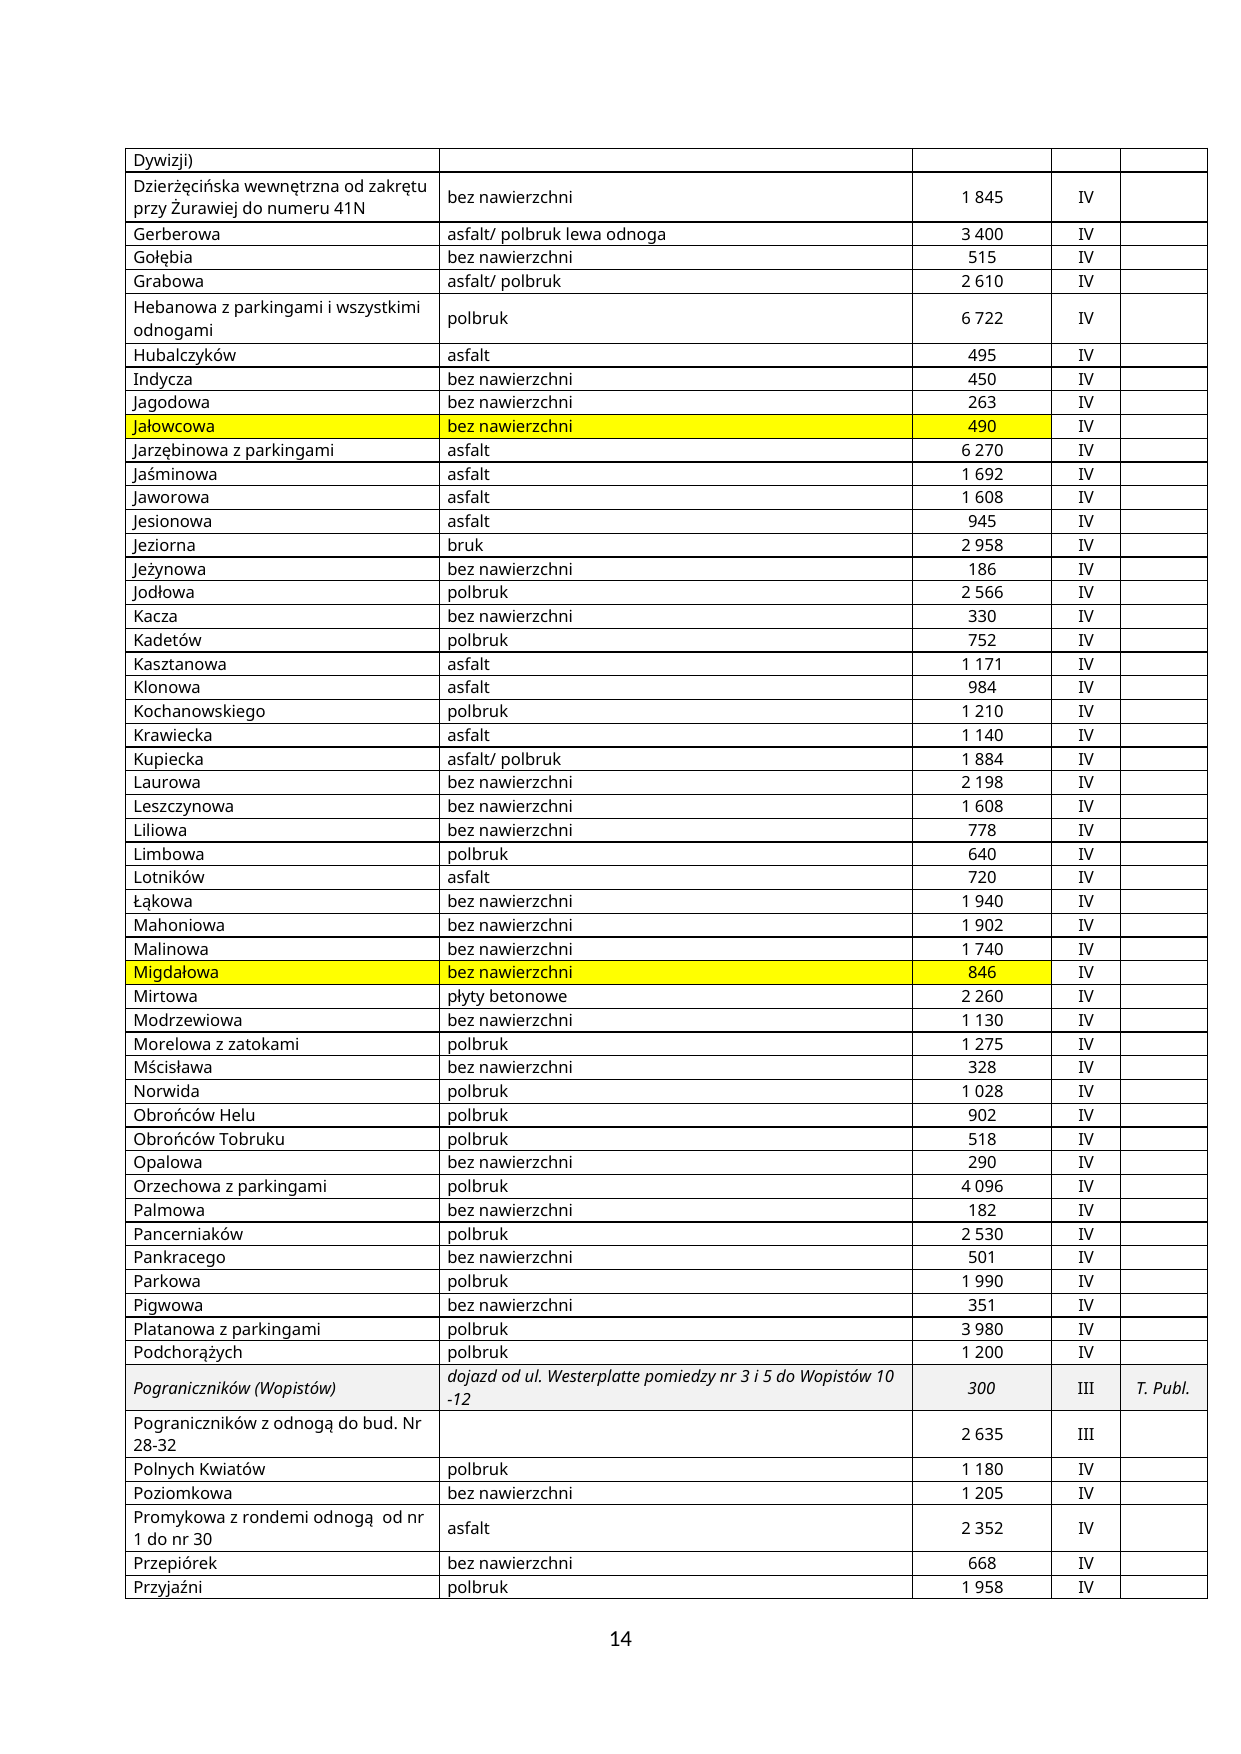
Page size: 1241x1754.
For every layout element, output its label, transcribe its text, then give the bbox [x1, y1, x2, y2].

table_cell bez nawierzchni [440, 1151, 912, 1174]
table_cell Morelowa z zatokami [126, 1033, 439, 1055]
table_cell asfalt [440, 344, 912, 366]
table_cell [1121, 223, 1207, 245]
table_cell 351 [913, 1294, 1051, 1316]
table_cell bez nawierzchni [440, 415, 912, 438]
table_cell IV [1052, 270, 1120, 293]
table_cell bez nawierzchni [440, 173, 912, 221]
table_cell asfalt [440, 676, 912, 699]
table_cell IV [1052, 605, 1120, 628]
table_cell [1121, 700, 1207, 723]
table_cell IV [1052, 415, 1120, 438]
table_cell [126, 149, 439, 171]
table_cell 752 [913, 629, 1051, 651]
table_cell polbruk [440, 294, 912, 343]
table_cell Jaworowa [126, 486, 439, 509]
table_cell IV [1052, 149, 1120, 171]
table_cell 3 400 [913, 223, 1051, 245]
table_cell Liliowa [126, 819, 439, 841]
table_cell Łąkowa [126, 890, 439, 913]
table_cell 846 [913, 961, 1051, 984]
table_cell Modrzewiowa [126, 1009, 439, 1031]
table_cell asfalt [440, 866, 912, 889]
table_cell IV [1052, 819, 1120, 841]
table_cell IV [1052, 344, 1120, 366]
table_cell IV [1052, 1104, 1120, 1126]
table_cell asfalt [440, 486, 912, 509]
table_cell Gerberowa [126, 223, 439, 245]
table_cell [1121, 771, 1207, 794]
table_cell Limbowa [126, 843, 439, 865]
table_cell bez nawierzchni [440, 914, 912, 936]
table_cell [1121, 1505, 1207, 1551]
table_cell [1121, 653, 1207, 675]
table_cell 902 [913, 1104, 1051, 1126]
table_cell 182 [913, 1199, 1051, 1221]
table_cell IV [1052, 294, 1120, 343]
table_cell 1 845 [913, 173, 1051, 221]
table_cell 2 566 [913, 581, 1051, 604]
table_cell 778 [913, 819, 1051, 841]
table_cell asfalt [440, 439, 912, 461]
table_cell IV [1052, 173, 1120, 221]
table_cell [1121, 843, 1207, 865]
table_cell IV [1052, 890, 1120, 913]
table_cell [1121, 510, 1207, 533]
table_cell [1121, 294, 1207, 343]
table_cell Laurowa [126, 771, 439, 794]
table_cell IV [1052, 534, 1120, 556]
table_cell 6 270 [913, 439, 1051, 461]
table_cell 1 740 [913, 938, 1051, 960]
table_cell IV [1052, 795, 1120, 818]
table_cell Jaśminowa [126, 463, 439, 485]
table_cell dojazd od ul. Westerplatte pomiedzy nr 3 i 5 do Wopistów 10 -12 [440, 1365, 912, 1410]
table_cell polbruk [440, 1223, 912, 1245]
table_cell IV [1052, 961, 1120, 984]
table_cell IV [1052, 1341, 1120, 1364]
table_cell [1121, 391, 1207, 414]
table_cell Palmowa [126, 1199, 439, 1221]
table_cell polbruk [440, 1033, 912, 1055]
table_cell Przepiórek [126, 1552, 439, 1574]
table_cell [1121, 1270, 1207, 1293]
table_cell Gołębia [126, 246, 439, 269]
table_cell Jeżynowa [126, 558, 439, 580]
table_cell IV [1052, 1552, 1120, 1574]
table_cell IV [1052, 1482, 1120, 1504]
table_cell bez nawierzchni [440, 1009, 912, 1031]
table_cell [1121, 1080, 1207, 1103]
table_cell [1121, 914, 1207, 936]
table_cell polbruk [440, 1104, 912, 1126]
table_cell 1 171 [913, 653, 1051, 675]
table_cell [1121, 1482, 1207, 1504]
table_cell [1121, 1175, 1207, 1198]
table_cell 1 990 [913, 1270, 1051, 1293]
table_cell 2 958 [913, 534, 1051, 556]
table_cell bez nawierzchni [440, 605, 912, 628]
table_cell [1121, 1033, 1207, 1055]
table_cell Jodłowa [126, 581, 439, 604]
table_cell bez nawierzchni [440, 558, 912, 580]
table_cell IV [1052, 1080, 1120, 1103]
table_cell 945 [913, 510, 1051, 533]
table_cell Poziomkowa [126, 1482, 439, 1504]
table_cell [1121, 463, 1207, 485]
table_cell 515 [913, 246, 1051, 269]
table_cell IV [1052, 866, 1120, 889]
table_cell bez nawierzchni [440, 1552, 912, 1574]
table_cell Migdałowa [126, 961, 439, 984]
table_cell bez nawierzchni [440, 1294, 912, 1316]
table_cell polbruk [440, 1458, 912, 1481]
table_cell polbruk [440, 843, 912, 865]
table_cell Krawiecka [126, 724, 439, 746]
table_cell IV [1052, 1318, 1120, 1340]
table_cell Hubalczyków [126, 344, 439, 366]
table_cell polbruk [440, 629, 912, 651]
table_cell Indycza [126, 368, 439, 390]
table_cell Parkowa [126, 1270, 439, 1293]
table_cell Grabowa [126, 270, 439, 293]
table_cell 2 198 [913, 771, 1051, 794]
table_cell [1121, 1552, 1207, 1574]
table_cell [1121, 1056, 1207, 1079]
table_cell IV [1052, 510, 1120, 533]
table_cell asfalt [440, 724, 912, 746]
table_cell [1121, 246, 1207, 269]
table_cell [1121, 1009, 1207, 1031]
table_cell [1121, 795, 1207, 818]
table_cell 501 [913, 1246, 1051, 1269]
table_cell 6 722 [913, 294, 1051, 343]
table_cell IV [1052, 391, 1120, 414]
table_cell IV [1052, 368, 1120, 390]
table_cell Polnych Kwiatów [126, 1458, 439, 1481]
table_cell 1 028 [913, 1080, 1051, 1103]
table_cell [1121, 1411, 1207, 1457]
table_cell bez nawierzchni [440, 795, 912, 818]
table_cell [1121, 1223, 1207, 1245]
table_cell IV [1052, 653, 1120, 675]
table_cell [1121, 819, 1207, 841]
table_cell 330 [913, 605, 1051, 628]
table_cell IV [1052, 1294, 1120, 1316]
table_cell Obrońców Helu [126, 1104, 439, 1126]
table_cell Przyjaźni [126, 1576, 439, 1598]
table_cell [1121, 724, 1207, 746]
table_cell [1121, 270, 1207, 293]
table_cell 1 140 [913, 724, 1051, 746]
table_cell bez nawierzchni [440, 391, 912, 414]
table_cell [1121, 1199, 1207, 1221]
table_cell Kasztanowa [126, 653, 439, 675]
table_cell bez nawierzchni [440, 1246, 912, 1269]
table_cell [1121, 866, 1207, 889]
table_cell IV [1052, 463, 1120, 485]
table_cell IV [1052, 700, 1120, 723]
table_cell asfalt/ polbruk [440, 748, 912, 770]
table_cell 186 [913, 558, 1051, 580]
table_cell 263 [913, 391, 1051, 414]
table_cell 668 [913, 1552, 1051, 1574]
table_cell Kadetów [126, 629, 439, 651]
table_cell IV [1052, 1270, 1120, 1293]
table_cell [1121, 676, 1207, 699]
table_cell IV [1052, 1458, 1120, 1481]
table_cell Podchorążych [126, 1341, 439, 1364]
table_cell [1121, 748, 1207, 770]
table_cell [1121, 534, 1207, 556]
table_cell IV [1052, 938, 1120, 960]
table_cell Pograniczników (Wopistów) [126, 1365, 439, 1410]
table_cell Kacza [126, 605, 439, 628]
table_cell IV [1052, 1576, 1120, 1598]
table_cell Pankracego [126, 1246, 439, 1269]
table_cell asfalt/ polbruk lewa odnoga [440, 223, 912, 245]
table_cell 1 608 [913, 795, 1051, 818]
table_cell IV [1052, 748, 1120, 770]
table_cell 4 096 [913, 1175, 1051, 1198]
table_cell 290 [913, 1151, 1051, 1174]
table_cell IV [1052, 985, 1120, 1008]
table_cell Mścisława [126, 1056, 439, 1079]
table_cell [1121, 1341, 1207, 1364]
table_cell Promykowa z rondemi odnogą od nr 1 do nr 30 [126, 1505, 439, 1551]
table_cell 328 [913, 1056, 1051, 1079]
table_cell polbruk [440, 1341, 912, 1364]
table_cell bez nawierzchni [440, 246, 912, 269]
table_cell Hebanowa z parkingami i wszystkimi odnogami [126, 294, 439, 343]
table_cell IV [1052, 1009, 1120, 1031]
table_cell 1 940 [913, 890, 1051, 913]
table_cell [1121, 344, 1207, 366]
table_cell [1121, 1576, 1207, 1598]
table_cell [1121, 938, 1207, 960]
table_cell [1121, 368, 1207, 390]
table_cell IV [1052, 246, 1120, 269]
table_cell polbruk [440, 149, 912, 171]
table_cell Klonowa [126, 676, 439, 699]
table_cell Mahoniowa [126, 914, 439, 936]
table_cell 1 608 [913, 486, 1051, 509]
table_cell IV [1052, 771, 1120, 794]
table_cell IV [1052, 1246, 1120, 1269]
table_cell asfalt [440, 463, 912, 485]
table_cell Jałowcowa [126, 415, 439, 438]
table_cell T. Publ. [1121, 1365, 1207, 1410]
table_cell [1121, 605, 1207, 628]
table_cell Malinowa [126, 938, 439, 960]
table_cell IV [1052, 1505, 1120, 1551]
table_cell [1121, 1128, 1207, 1150]
table_cell Jagodowa [126, 391, 439, 414]
table_cell 518 [913, 1128, 1051, 1150]
table_cell Obrońców Tobruku [126, 1128, 439, 1150]
table_cell płyty betonowe [440, 985, 912, 1008]
table_cell Kochanowskiego [126, 700, 439, 723]
table_cell 1 210 [913, 700, 1051, 723]
table_cell Platanowa z parkingami [126, 1318, 439, 1340]
table_cell [1121, 1104, 1207, 1126]
table_cell IV [1052, 1128, 1120, 1150]
table_cell polbruk [440, 1080, 912, 1103]
table_cell polbruk [440, 700, 912, 723]
table_cell [1121, 890, 1207, 913]
table_cell III [1052, 1411, 1120, 1457]
table_cell IV [1052, 724, 1120, 746]
table_cell IV [1052, 1223, 1120, 1245]
table_cell 2 260 [913, 985, 1051, 1008]
table_cell 2 530 [913, 1223, 1051, 1245]
table_cell polbruk [440, 1175, 912, 1198]
table_cell 495 [913, 344, 1051, 366]
table_cell IV [1052, 439, 1120, 461]
table_cell III [1052, 1365, 1120, 1410]
table_cell [1121, 149, 1207, 171]
table_cell Dzierżęcińska wewnętrzna od zakrętu przy Żurawiej do numeru 41N [126, 173, 439, 221]
table_cell bez nawierzchni [440, 1056, 912, 1079]
table_cell Jarzębinowa z parkingami [126, 439, 439, 461]
table_cell bez nawierzchni [440, 1199, 912, 1221]
table_cell [1121, 1246, 1207, 1269]
table_cell Pigwowa [126, 1294, 439, 1316]
table_cell IV [1052, 581, 1120, 604]
table_cell [1121, 439, 1207, 461]
table_cell IV [1052, 1033, 1120, 1055]
table_cell [1121, 486, 1207, 509]
table_cell 1 692 [913, 463, 1051, 485]
table_cell bez nawierzchni [440, 771, 912, 794]
table_cell IV [1052, 1056, 1120, 1079]
table_cell Jeziorna [126, 534, 439, 556]
table_cell 1 180 [913, 1458, 1051, 1481]
table_cell [1121, 173, 1207, 221]
table_cell IV [1052, 1151, 1120, 1174]
table_cell bez nawierzchni [440, 938, 912, 960]
table_cell asfalt [440, 510, 912, 533]
table_cell Orzechowa z parkingami [126, 1175, 439, 1198]
table_cell [1121, 1151, 1207, 1174]
table_cell polbruk [440, 1318, 912, 1340]
table_cell IV [1052, 1175, 1120, 1198]
table_cell [1121, 415, 1207, 438]
table_cell bez nawierzchni [440, 961, 912, 984]
table_cell Opalowa [126, 1151, 439, 1174]
table_cell 3 980 [913, 1318, 1051, 1340]
table_cell 1 902 [913, 914, 1051, 936]
table_cell IV [1052, 676, 1120, 699]
table_cell bruk [440, 534, 912, 556]
table_cell 1 958 [913, 1576, 1051, 1598]
table_cell Pancerniaków [126, 1223, 439, 1245]
table_cell 984 [913, 676, 1051, 699]
table_cell IV [1052, 558, 1120, 580]
table_cell asfalt [440, 1505, 912, 1551]
table_cell 1 130 [913, 1009, 1051, 1031]
table_cell [1121, 961, 1207, 984]
table_cell 1 275 [913, 1033, 1051, 1055]
table_cell Jesionowa [126, 510, 439, 533]
table_cell IV [1052, 1199, 1120, 1221]
table_cell bez nawierzchni [440, 819, 912, 841]
table_cell [1121, 1458, 1207, 1481]
table_cell bez nawierzchni [440, 1482, 912, 1504]
table_cell asfalt [440, 653, 912, 675]
table_cell [1121, 629, 1207, 651]
table_cell Norwida [126, 1080, 439, 1103]
table_cell IV [1052, 486, 1120, 509]
table_cell 2 610 [913, 270, 1051, 293]
table_cell 1 200 [913, 1341, 1051, 1364]
table_cell IV [1052, 223, 1120, 245]
table_cell polbruk [440, 1128, 912, 1150]
table_cell 490 [913, 415, 1051, 438]
table_cell 2 635 [913, 1411, 1051, 1457]
table_cell polbruk [440, 581, 912, 604]
table_cell [1121, 1294, 1207, 1316]
table_cell [1121, 985, 1207, 1008]
table_cell 300 [913, 1365, 1051, 1410]
table_cell [1121, 558, 1207, 580]
table_cell Mirtowa [126, 985, 439, 1008]
table_cell polbruk [440, 1270, 912, 1293]
table_cell asfalt/ polbruk [440, 270, 912, 293]
table_cell 640 [913, 843, 1051, 865]
table_cell IV [1052, 843, 1120, 865]
table_cell 1 884 [913, 748, 1051, 770]
table_cell Kupiecka [126, 748, 439, 770]
table_cell [1121, 1318, 1207, 1340]
table_cell [440, 1411, 912, 1457]
table_cell 1 312 [913, 149, 1051, 171]
table_cell Pograniczników z odnogą do bud. Nr 28-32 [126, 1411, 439, 1457]
table_cell 1 205 [913, 1482, 1051, 1504]
table_cell IV [1052, 629, 1120, 651]
table_cell Leszczynowa [126, 795, 439, 818]
table_cell polbruk [440, 1576, 912, 1598]
table_cell [1121, 581, 1207, 604]
table_cell IV [1052, 914, 1120, 936]
table_cell 450 [913, 368, 1051, 390]
table_cell 720 [913, 866, 1051, 889]
table_cell 2 352 [913, 1505, 1051, 1551]
table_cell bez nawierzchni [440, 890, 912, 913]
table_cell Lotników [126, 866, 439, 889]
table_cell bez nawierzchni [440, 368, 912, 390]
